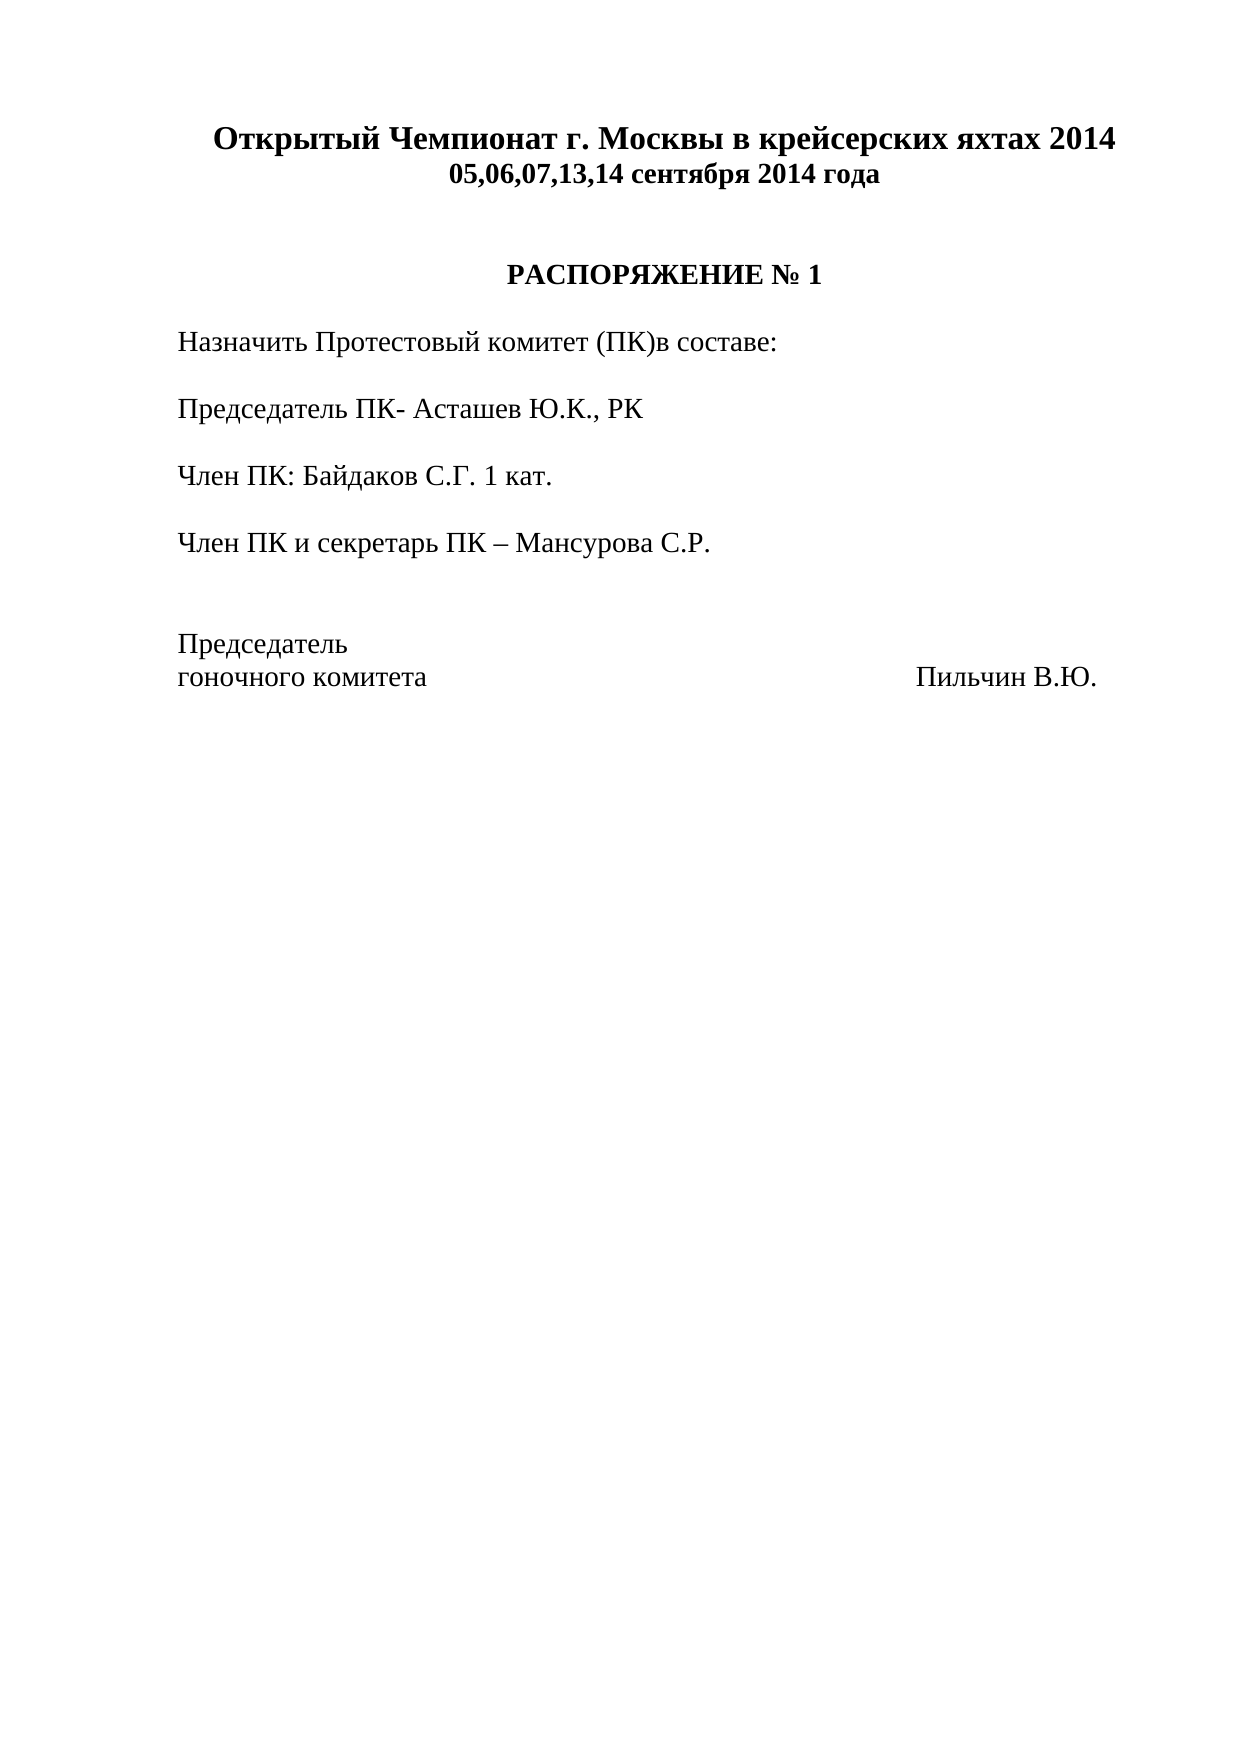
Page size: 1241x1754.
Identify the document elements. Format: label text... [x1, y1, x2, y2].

text Открытый Чемпионат г. Москвы в крейсерских яхтах 2014 [177, 118, 1152, 156]
text Председатель [177, 626, 1152, 659]
text 05,06,07,13,14 сентября 2014 года [177, 156, 1152, 190]
text Председатель ПК- Асташев Ю.К., РК [177, 391, 1152, 425]
text РАСПОРЯЖЕНИЕ № 1 [177, 257, 1152, 291]
text Член ПК: Байдаков С.Г. 1 кат. [177, 458, 1152, 492]
text гоночного комитета Пильчин В.Ю. [177, 659, 1152, 693]
text Член ПК и секретарь ПК – Мансурова С.Р. [177, 525, 1152, 559]
text Назначить Протестовый комитет (ПК)в составе: [177, 324, 1152, 358]
